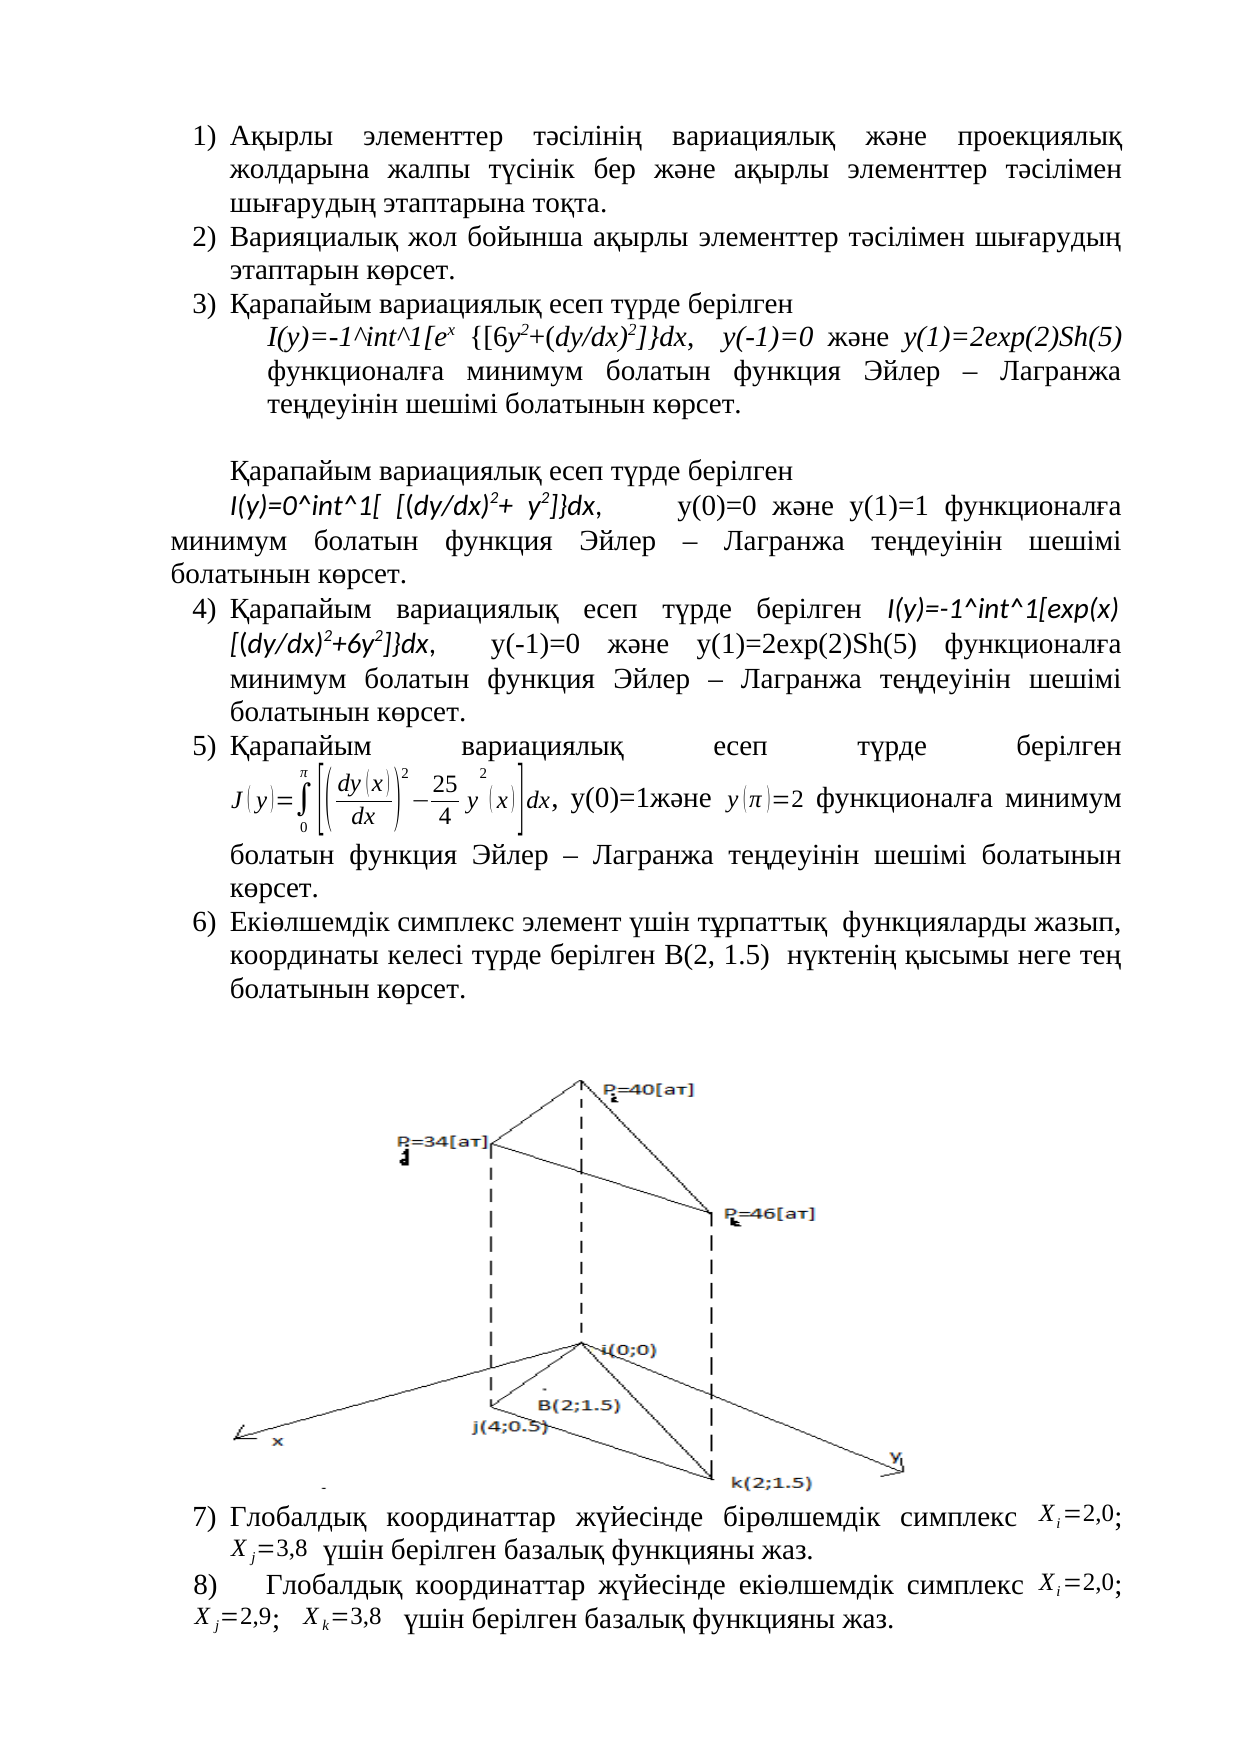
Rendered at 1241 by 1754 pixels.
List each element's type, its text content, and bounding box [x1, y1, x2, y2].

list Ақырлы элементтер тәсілінің вариациялық және проекциялық жолдарына жалпы түсінік бер және ақырлы элементтер тәсілімен шығарудың этаптарына тоқта. [192, 118, 1122, 219]
list I(y)=0^int^1[ [(dy/dx)2+ y2]}dx, y(0)=0 және y(1)=1 функционалға минимум болатын функция Эйлер – Лагранжа теңдеуінін шешімі болатынын көрсет. [170, 487, 1122, 590]
list Қарапайым вариациялық есеп түрде берілген , y(0)=1және функционалға минимум болатын функция Эйлер – Лагранжа теңдеуінін шешімі болатынын көрсет. [192, 728, 1122, 904]
list Глобалдық координаттар жүйесінде екіөлшемдік симплекс ; ; үшін берілген базалық функцияны жаз. [193, 1567, 1122, 1635]
list Варияциалық жол бойынша ақырлы элементтер тәсілімен шығарудың этаптарын көрсет. [192, 219, 1122, 286]
list Екіөлшемдік симплекс элемент үшін тұрпаттық функцияларды жазып, координаты келесі түрде берілген В(2, 1.5) нүктенің қысымы неге тең болатынын көрсет. [192, 904, 1122, 1004]
list Қарапайым вариациялық есеп түрде берілген [170, 453, 1122, 487]
picture [214, 1038, 917, 1499]
list I(y)=-1^int^1[ex {[6y2+(dy/dx)2]}dx, y(-1)=0 және y(1)=2exp(2)Sh(5) функционалға минимум болатын функция Эйлер – Лагранжа теңдеуінін шешімі болатынын көрсет. [267, 319, 1122, 420]
list Қарапайым вариациялық есеп түрде берілген I(y)=-1^int^1[exp(x) [(dy/dx)2+6y2]}dx, y(-1)=0 және y(1)=2exp(2)Sh(5) функционалға минимум болатын функция Эйлер – Лагранжа теңдеуінін шешімі болатынын көрсет. [192, 590, 1122, 728]
list Қарапайым вариациялық есеп түрде берілген [192, 286, 1122, 319]
list Глобалдық координаттар жүйесінде бірөлшемдік симплекс ; үшін берілген базалық функцияны жаз. [192, 1499, 1122, 1567]
